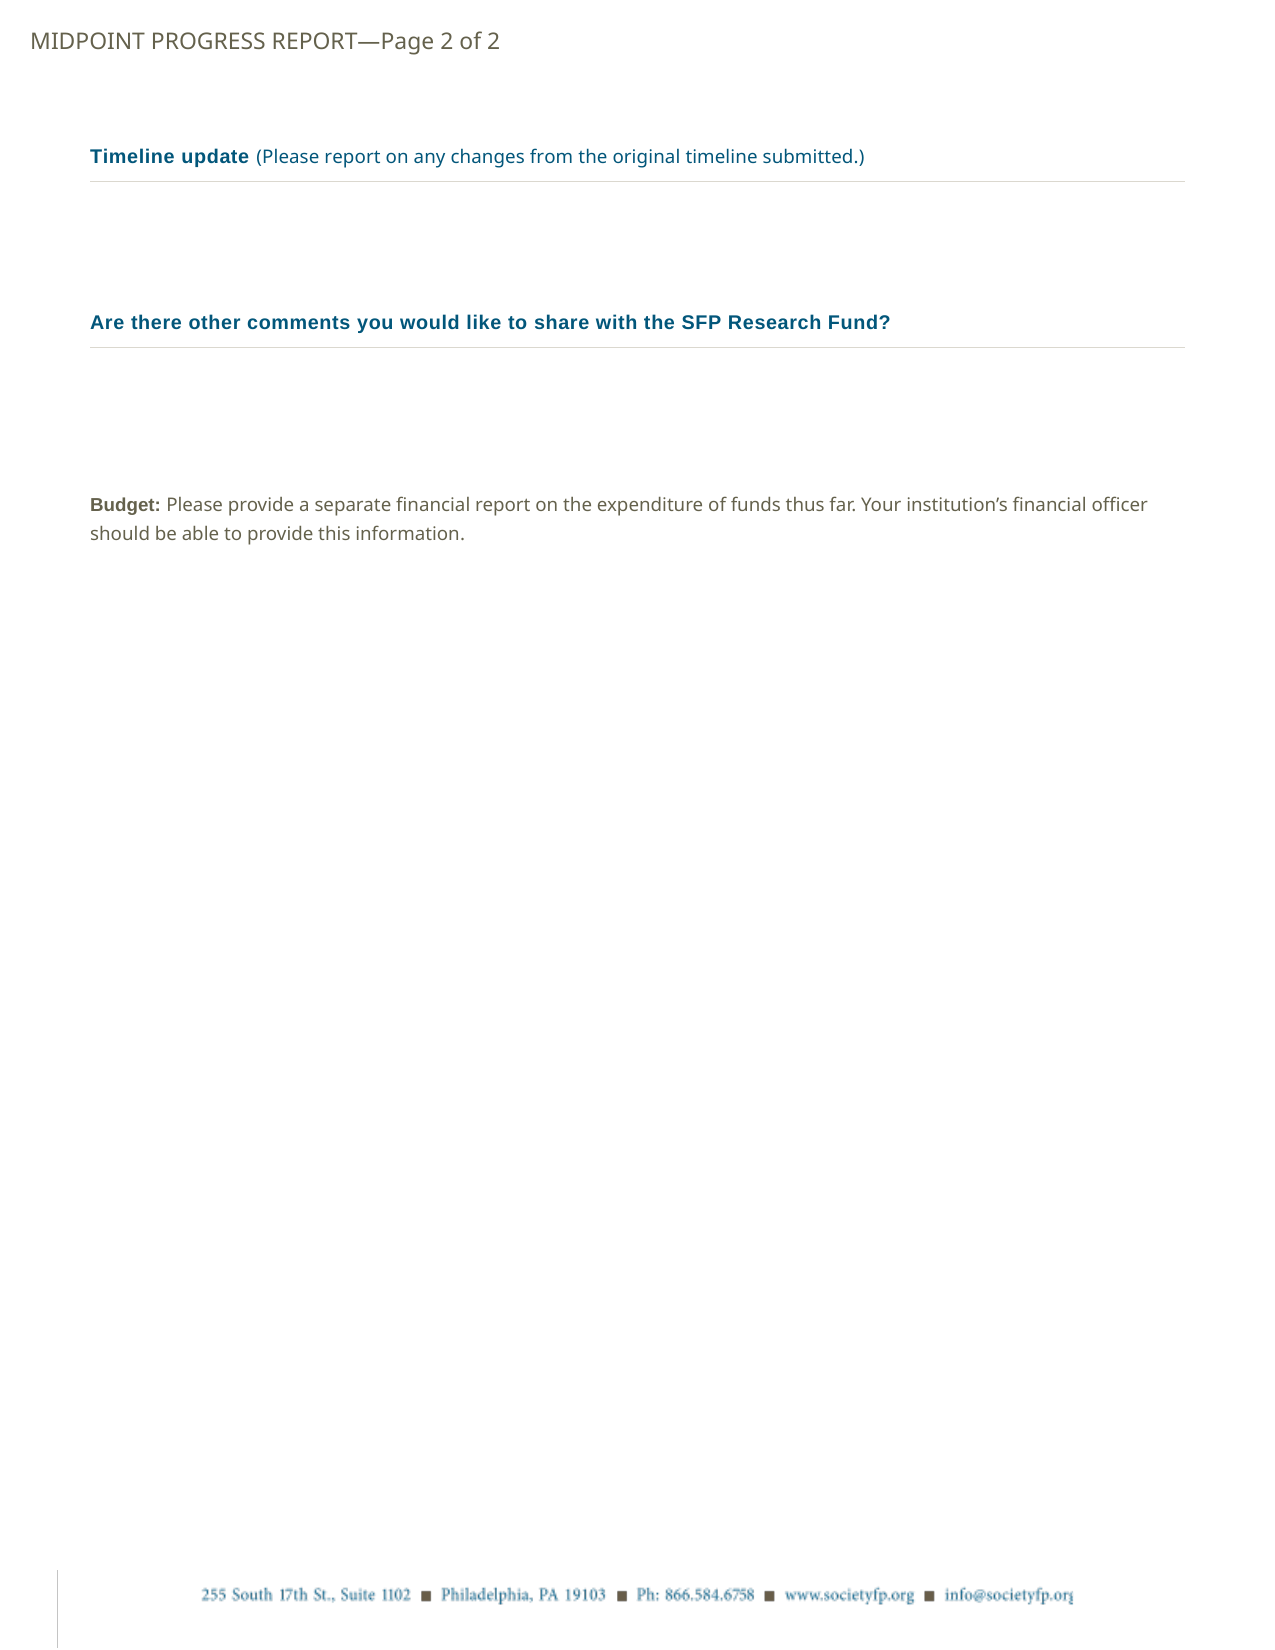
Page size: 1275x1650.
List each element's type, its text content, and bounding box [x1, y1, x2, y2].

text Timeline update (Please report on any changes from the original timeline submitted.) [90, 144, 1185, 181]
text Budget: Please provide a separate financial report on the expenditure of funds thus far. Your institution’s financial officer should be able to provide this information. [90, 488, 1185, 547]
text Are there other comments you would like to share with the SFP Research Fund? [90, 310, 1185, 347]
